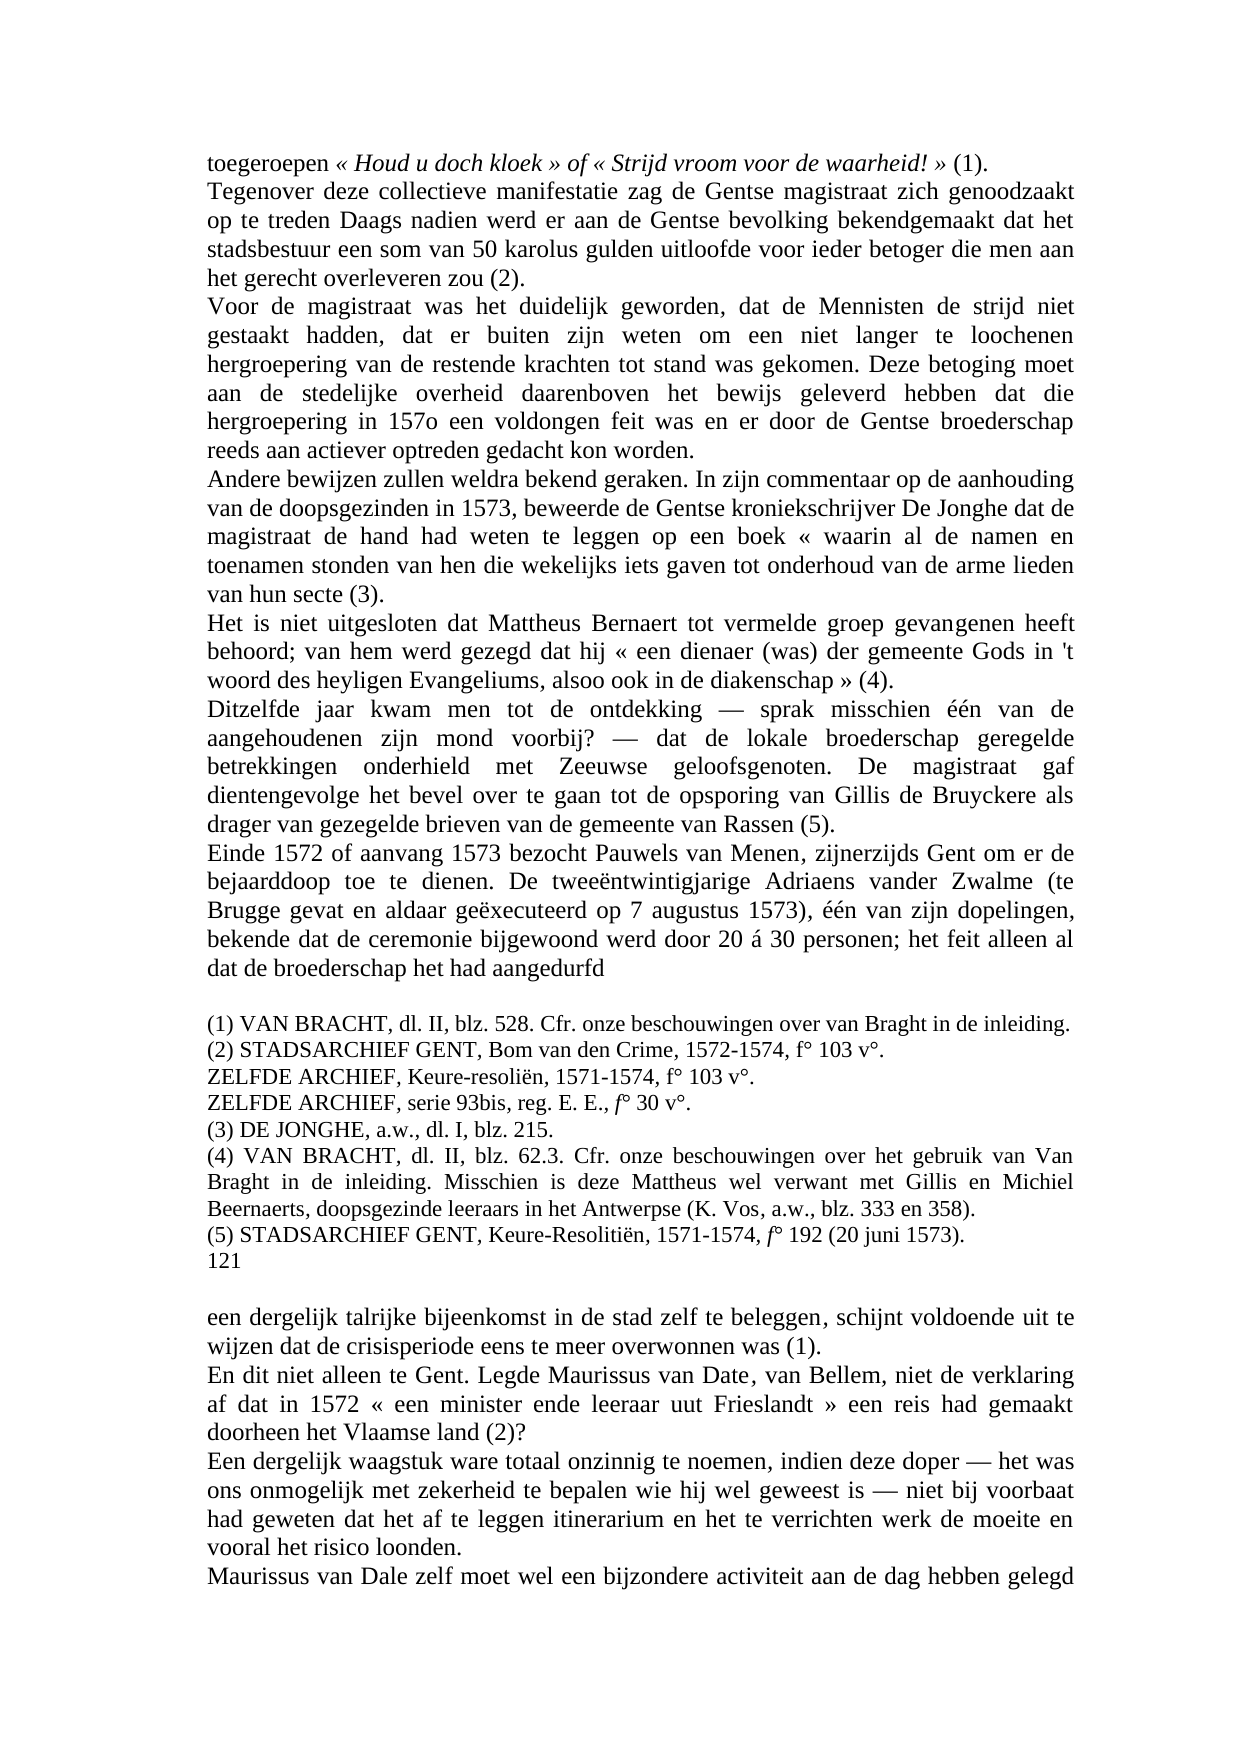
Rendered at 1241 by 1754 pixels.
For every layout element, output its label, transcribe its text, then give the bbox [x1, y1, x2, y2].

text ZELFDE ARCHIEF, Keure-resoliën, 1571-1574, f° 103 v°. [207, 1063, 1075, 1089]
text Een dergelijk waagstuk ware totaal onzinnig te noemen, indien deze doper — het was ons onmogelijk met zekerheid te bepalen wie hij wel geweest is — niet bij voorbaat had geweten dat het af te leggen itinerarium en het te verrichten werk de moeite en vooral het risico loonden. [207, 1446, 1075, 1561]
text En dit niet alleen te Gent. Legde Maurissus van Date, van Bellem, niet de verklaring af dat in 1572 « een minister ende leeraar uut Frieslandt » een reis had gemaakt doorheen het Vlaamse land (2)? [207, 1360, 1075, 1446]
text (3) DE JONGHE, a.w., dl. I, blz. 215. [207, 1116, 1075, 1142]
text 121 [207, 1247, 1075, 1274]
text een dergelijk talrijke bijeenkomst in de stad zelf te beleggen, schijnt voldoende uit te wijzen dat de crisisperiode eens te meer overwonnen was (1). [207, 1302, 1075, 1360]
text Tegenover deze collectieve manifestatie zag de Gentse magistraat zich genoodzaakt op te treden Daags nadien werd er aan de Gentse bevolking bekendgemaakt dat het stadsbestuur een som van 50 karolus gulden uitloofde voor ieder betoger die men aan het gerecht overleveren zou (2). [207, 176, 1075, 291]
text (2) STADSARCHIEF GENT, Bom van den Crime, 1572-1574, f° 103 v°. [207, 1037, 1075, 1063]
text Einde 1572 of aanvang 1573 bezocht Pauwels van Menen, zijnerzijds Gent om er de bejaarddoop toe te dienen. De tweeëntwintigjarige Adriaens vander Zwalme (te Brugge gevat en aldaar geëxecuteerd op 7 augustus 1573), één van zijn dopelingen, bekende dat de ceremonie bijgewoond werd door 20 á 30 personen; het feit alleen al dat de broederschap het had aangedurfd [207, 838, 1075, 981]
text toegeroepen « Houd u doch kloek » of « Strijd vroom voor de waarheid! » (1). [207, 148, 1075, 176]
text (1) VAN BRACHT, dl. II, blz. 528. Cfr. onze beschouwingen over van Braght in de inleiding. [207, 1010, 1075, 1037]
text Andere bewijzen zullen weldra bekend geraken. In zijn commentaar op de aanhouding van de doopsgezinden in 1573, beweerde de Gentse kroniekschrijver De Jonghe dat de magistraat de hand had weten te leggen op een boek « waarin al de namen en toenamen stonden van hen die wekelijks iets gaven tot onderhoud van de arme lieden van hun secte (3). [207, 464, 1075, 608]
text (5) STADSARCHIEF GENT, Keure-Resolitiën, 1571-1574, f° 192 (20 juni 1573). [207, 1221, 1075, 1247]
text (4) VAN BRACHT, dl. II, blz. 62.3. Cfr. onze beschouwingen over het gebruik van Van Braght in de inleiding. Misschien is deze Mattheus wel verwant met Gillis en Michiel Beernaerts, doopsgezinde leeraars in het Antwerpse (K. Vos, a.w., blz. 333 en 358). [207, 1142, 1075, 1221]
text ZELFDE ARCHIEF, serie 93bis, reg. E. E., f° 30 v°. [207, 1089, 1075, 1116]
text Voor de magistraat was het duidelijk geworden, dat de Mennisten de strijd niet gestaakt hadden, dat er buiten zijn weten om een niet langer te loochenen hergroepering van de restende krachten tot stand was gekomen. Deze betoging moet aan de stedelijke overheid daarenboven het bewijs geleverd hebben dat die hergroepering in 157o een voldongen feit was en er door de Gentse broederschap reeds aan actiever optreden gedacht kon worden. [207, 291, 1075, 464]
text Ditzelfde jaar kwam men tot de ontdekking — sprak misschien één van de aangehoudenen zijn mond voorbij? — dat de lokale broederschap geregelde betrekkingen onderhield met Zeeuwse geloofsgenoten. De magistraat gaf dientengevolge het bevel over te gaan tot de opsporing van Gillis de Bruyckere als drager van gezegelde brieven van de gemeente van Rassen (5). [207, 694, 1075, 838]
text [207, 1561, 1075, 1590]
text Het is niet uitgesloten dat Mattheus Bernaert tot vermelde groep gevangenen heeft behoord; van hem werd gezegd dat hij « een dienaer (was) der gemeente Gods in 't woord des heyligen Evangeliums, alsoo ook in de diakenschap » (4). [207, 608, 1075, 694]
